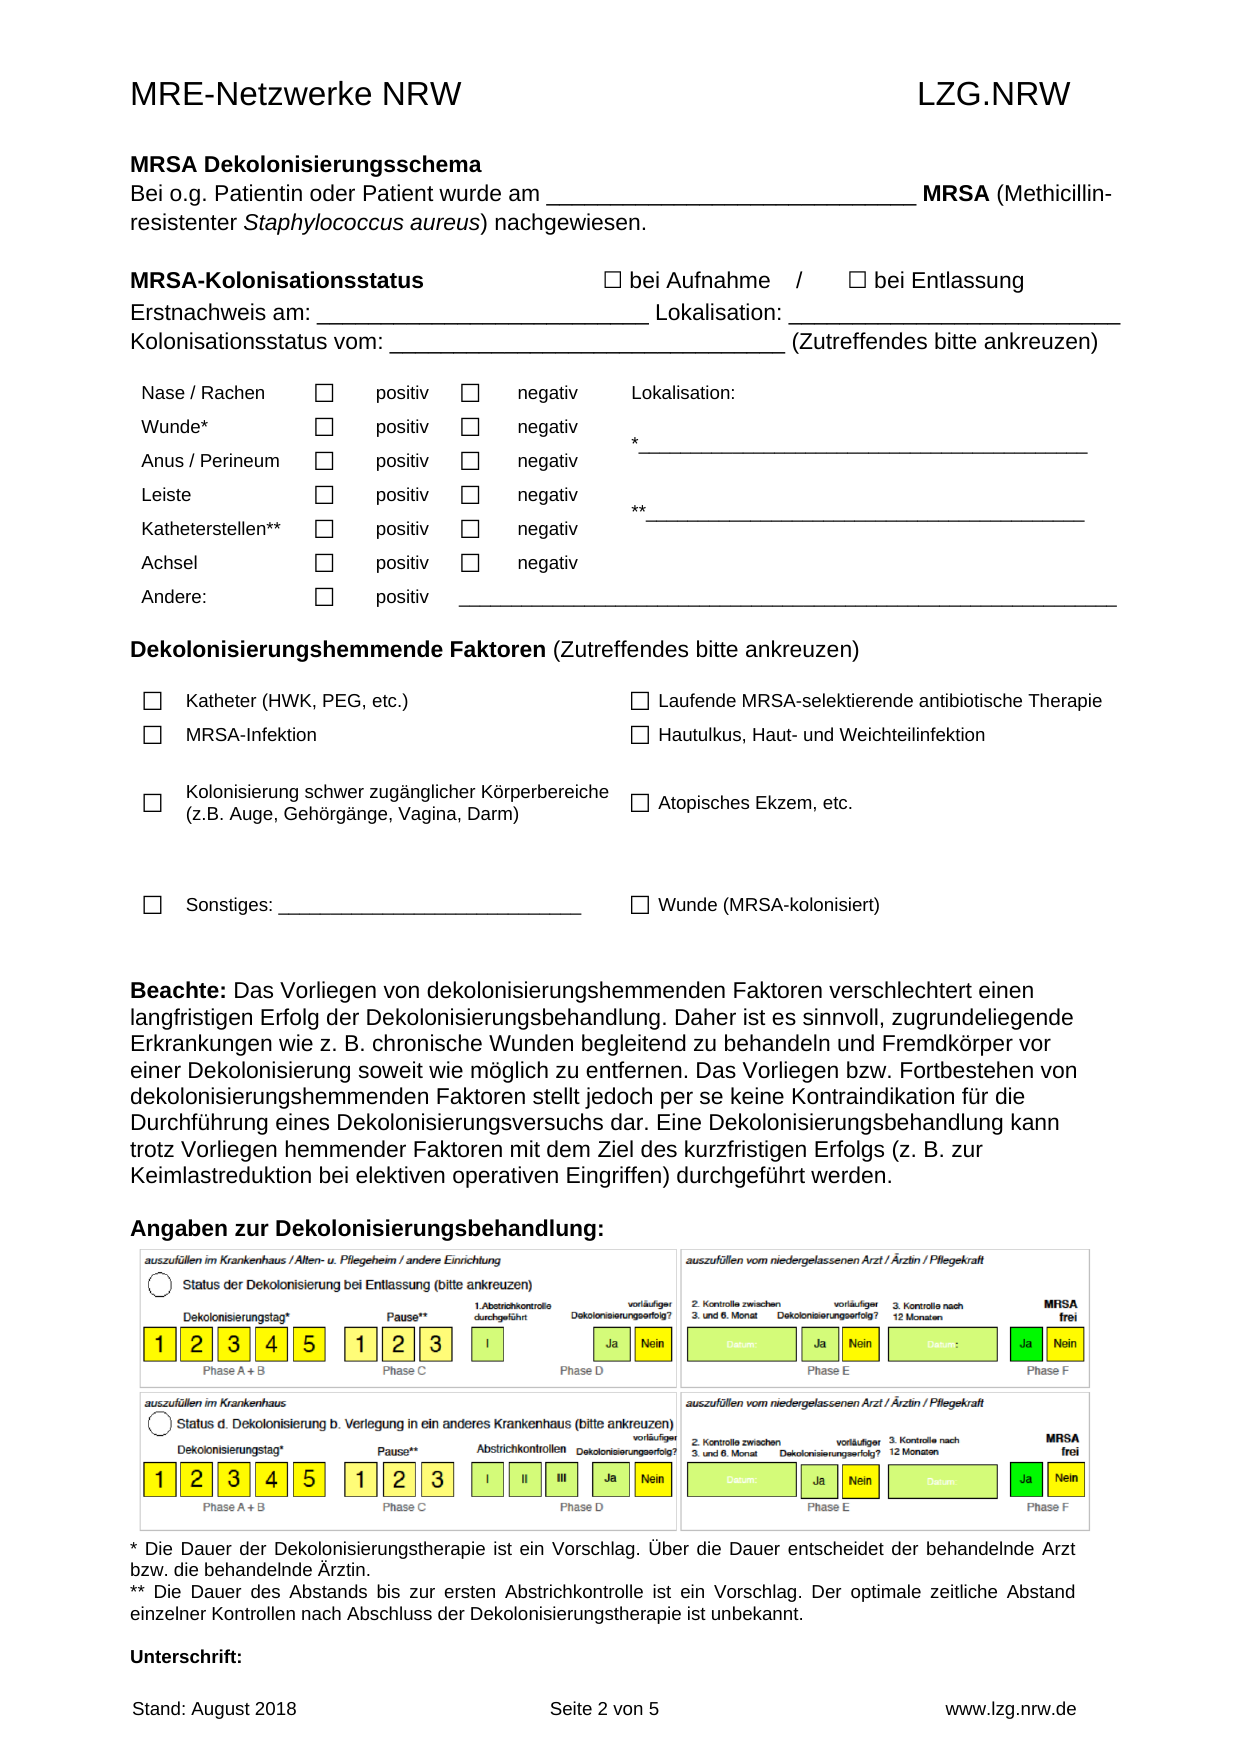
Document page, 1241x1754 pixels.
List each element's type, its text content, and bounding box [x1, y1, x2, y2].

table_cell positiv [364, 546, 448, 580]
text Bei o.g. Patientin oder Patient wurde am _____________________________ MRSA (Methicillin-resistenter Staphylococcus aureus) nachgewiesen. [130, 177, 1138, 235]
table_cell [448, 410, 506, 444]
table_cell [302, 410, 364, 444]
table_cell negativ [506, 410, 620, 444]
table_cell negativ [506, 444, 620, 478]
table_header positiv [364, 376, 448, 409]
table_cell positiv [364, 512, 448, 546]
table_header [448, 376, 506, 409]
table_cell [130, 854, 174, 956]
table_cell positiv [364, 580, 448, 614]
text Kolonisationsstatus vom: _______________________________ (Zutreffendes bitte ankreuzen) [130, 325, 1138, 354]
table_header [130, 684, 174, 717]
text ** Die Dauer des Abstands bis zur ersten Abstrichkontrolle ist ein Vorschlag. Der optimale zeitliche Abstand einzelner Kontrollen nach Abschluss der Dekolonisierungstherapie ist unbekannt. [130, 1581, 1076, 1624]
table_cell negativ [506, 512, 620, 546]
table_cell *___________________________________________ [620, 410, 1134, 478]
table_cell Wunde (MRSA-kolonisiert) [647, 854, 1133, 956]
table_cell [448, 512, 506, 546]
table_cell [302, 512, 364, 546]
table_cell Achsel [130, 546, 302, 580]
text MRSA-Kolonisationsstatus bei Aufnahme / bei Entlassung [130, 264, 1078, 296]
table_cell [302, 580, 364, 614]
text * Die Dauer der Dekolonisierungstherapie ist ein Vorschlag. Über die Dauer entscheidet der behandelnde Arzt bzw. die behandelnde Ärztin. [130, 1538, 1076, 1581]
text Erstnachweis am: __________________________ Lokalisation: __________________________ [130, 296, 1138, 325]
table_cell **__________________________________________ [620, 478, 1134, 546]
table_cell [617, 752, 647, 854]
table_cell positiv [364, 478, 448, 512]
text Beachte: Das Vorliegen von dekolonisierungshemmenden Faktoren verschlechtert einen langfristigen Erfolg der Dekolonisierungsbehandlung. Daher ist es sinnvoll, zugrundeliegende Erkrankungen wie z. B. chronische Wunden begleitend zu behandeln und Fremdkörper vor einer Dekolonisierung soweit wie möglich zu entfernen. Das Vorliegen bzw. Fortbestehen von dekolonisierungshemmenden Faktoren stellt jedoch per se keine Kontraindikation für die Durchführung eines Dekolonisierungsversuchs dar. Eine Dekolonisierungsbehandlung kann trotz Vorliegen hemmender Faktoren mit dem Ziel des kurzfristigen Erfolgs (z. B. zur Keimlastreduktion bei elektiven operativen Eingriffen) durchgeführt werden. [130, 977, 1091, 1188]
table_header [617, 684, 647, 717]
table_cell Hautulkus, Haut- und Weichteilinfektion [647, 718, 1133, 752]
table_cell Leiste [130, 478, 302, 512]
table_cell Andere: [130, 580, 302, 614]
table_header Katheter (HWK, PEG, etc.) [174, 684, 617, 717]
table_cell [302, 478, 364, 512]
table_cell Wunde* [130, 410, 302, 444]
table_header Laufende MRSA-selektierende antibiotische Therapie [647, 684, 1133, 717]
table_header negativ [506, 376, 620, 409]
text Angaben zur Dekolonisierungsbehandlung: [130, 1215, 1076, 1241]
table_cell negativ [506, 546, 1134, 580]
table_cell Sonstiges: _____________________________ [174, 854, 617, 956]
table_cell Atopisches Ekzem, etc. [647, 752, 1133, 854]
table_cell [617, 718, 647, 752]
table_cell [130, 718, 174, 752]
table_cell Kolonisierung schwer zugänglicher Körperbereiche (z.B. Auge, Gehörgänge, Vagina, Darm) [174, 752, 617, 854]
table_cell positiv [364, 444, 448, 478]
table_cell negativ [506, 478, 620, 512]
table_cell MRSA-Infektion [174, 718, 617, 752]
table_cell [302, 444, 364, 478]
text MRSA Dekolonisierungsschema [130, 148, 1138, 177]
table_cell [448, 478, 506, 512]
table_cell Katheterstellen** [130, 512, 302, 546]
table_cell [448, 546, 506, 580]
text Unterschrift: [130, 1645, 1076, 1667]
table_cell positiv [364, 410, 448, 444]
table_cell ☐ [617, 854, 647, 956]
table_header Lokalisation: [620, 376, 1134, 409]
table_header Nase / Rachen [130, 376, 302, 409]
table_cell _______________________________________________________________ [448, 580, 1134, 614]
table_cell Anus / Perineum [130, 444, 302, 478]
table_header [302, 376, 364, 409]
table_cell [130, 752, 174, 854]
text Dekolonisierungshemmende Faktoren (Zutreffendes bitte ankreuzen) [130, 636, 1138, 662]
table_cell [448, 444, 506, 478]
table_cell [302, 546, 364, 580]
